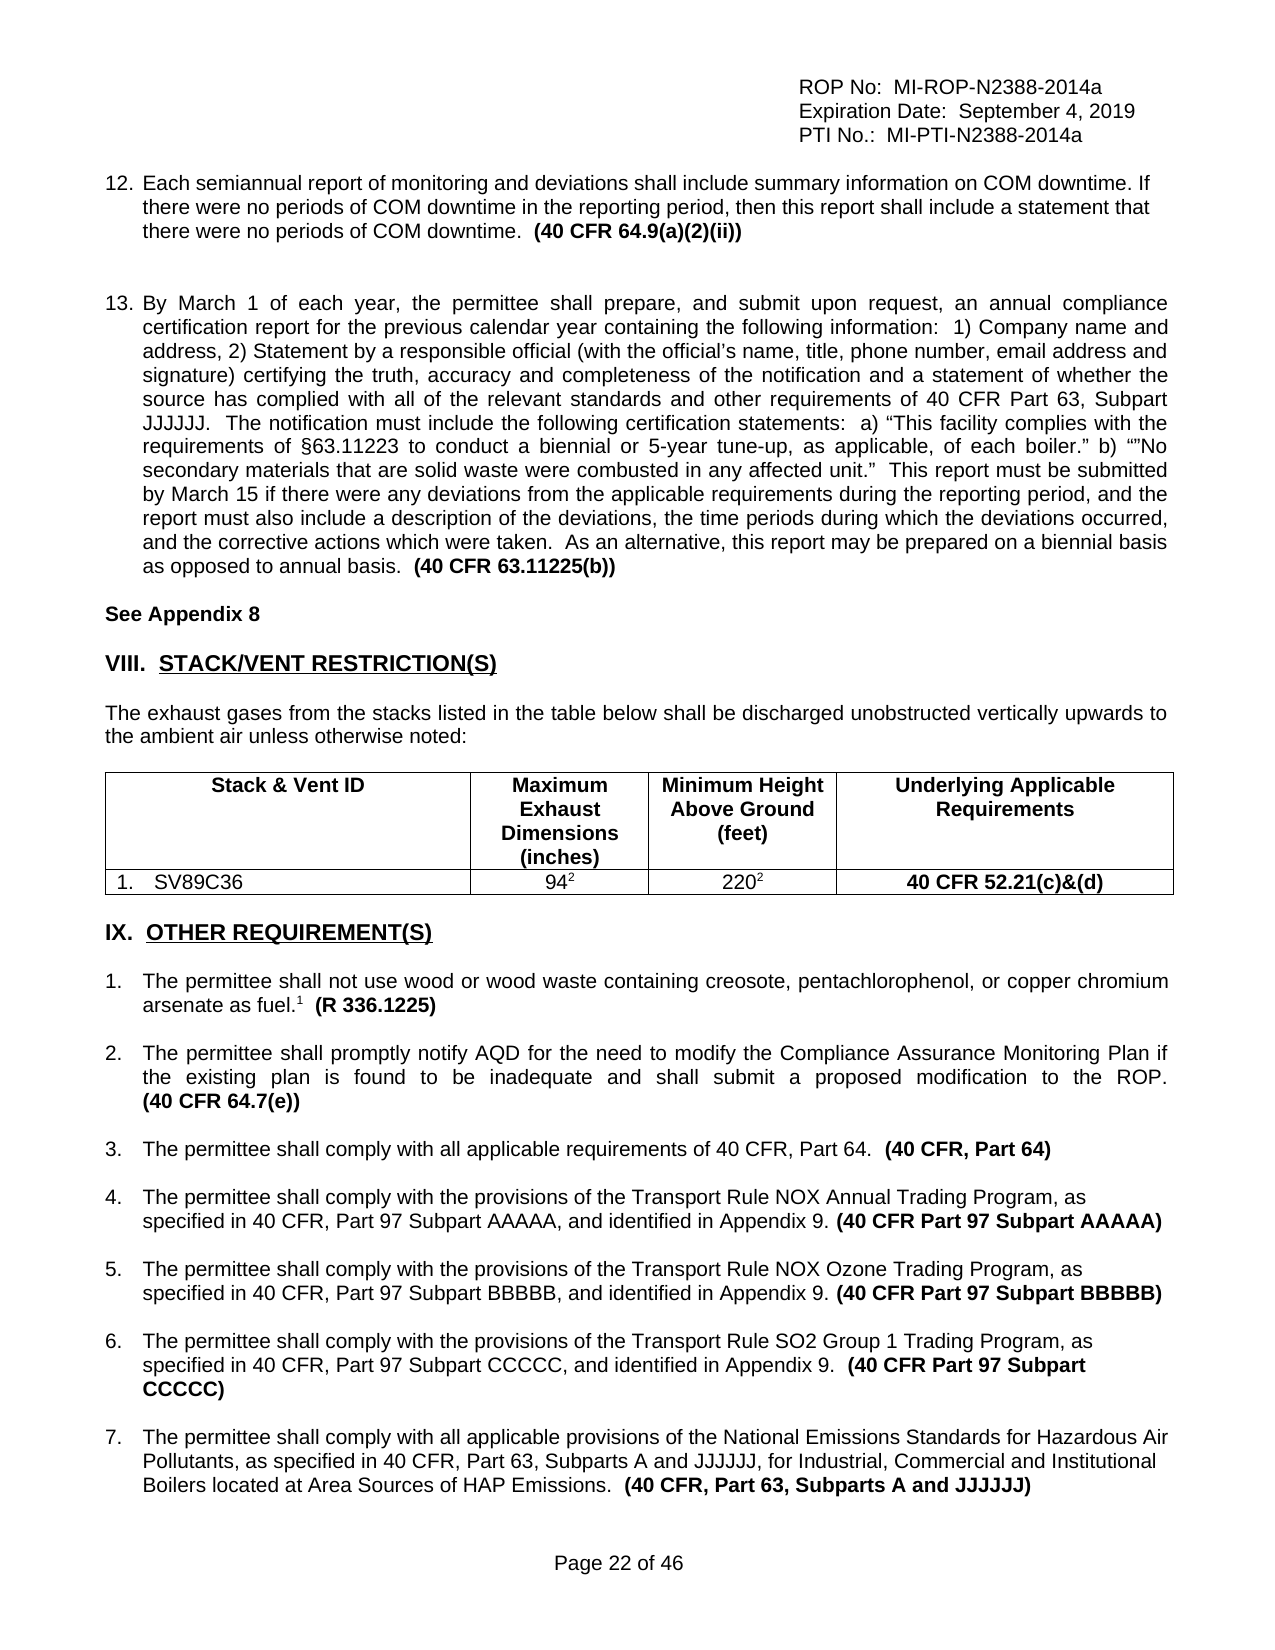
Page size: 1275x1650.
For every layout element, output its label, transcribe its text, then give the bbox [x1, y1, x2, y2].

list By March 1 of each year, the permittee shall prepare, and submit upon request, an annual compliance certification report for the previous calendar year containing the following information: 1) Company name and address, 2) Statement by a responsible official (with the official’s name, title, phone number, email address and signature) certifying the truth, accuracy and completeness of the notification and a statement of whether the source has complied with all of the relevant standards and other requirements of 40 CFR Part 63, Subpart JJJJJJ. The notification must include the following certification statements: a) “This facility complies with the requirements of §63.11223 to conduct a biennial or 5-year tune-up, as applicable, of each boiler.” b) “”No secondary materials that are solid waste were combusted in any affected unit.” This report must be submitted by March 15 if there were any deviations from the applicable requirements during the reporting period, and the report must also include a description of the deviations, the time periods during which the deviations occurred, and the corrective actions which were taken. As an alternative, this report may be prepared on a biennial basis as opposed to annual basis. (40 CFR 63.11225(b)) [105, 291, 1170, 578]
text See Appendix 8 [105, 602, 1170, 626]
list The permittee shall comply with all applicable requirements of 40 CFR, Part 64. (40 CFR, Part 64) [105, 1137, 1170, 1161]
table_cell 40 CFR 52.21(c)&(d) [837, 870, 1173, 894]
list The permittee shall comply with the provisions of the Transport Rule NOX Ozone Trading Program, as specified in 40 CFR, Part 97 Subpart BBBBB, and identified in Appendix 9. (40 CFR Part 97 Subpart BBBBB) [105, 1257, 1170, 1305]
table_header Maximum Exhaust Dimensions (inches) [471, 773, 648, 869]
list The permittee shall comply with the provisions of the Transport Rule NOX Annual Trading Program, as specified in 40 CFR, Part 97 Subpart AAAAA, and identified in Appendix 9. (40 CFR Part 97 Subpart AAAAA) [105, 1185, 1170, 1233]
table_header Minimum Height Above Ground (feet) [649, 773, 836, 869]
table_header Underlying Applicable Requirements [837, 773, 1173, 869]
table_header Stack & Vent ID [106, 773, 470, 869]
text VIII. STACK/VENT RESTRICTION(S) [105, 650, 1170, 676]
list The permittee shall promptly notify AQD for the need to modify the Compliance Assurance Monitoring Plan if the existing plan is found to be inadequate and shall submit a proposed modification to the ROP. (40 CFR 64.7(e)) [105, 1041, 1170, 1113]
list The permittee shall comply with all applicable provisions of the National Emissions Standards for Hazardous Air Pollutants, as specified in 40 CFR, Part 63, Subparts A and JJJJJJ, for Industrial, Commercial and Institutional Boilers located at Area Sources of HAP Emissions. (40 CFR, Part 63, Subparts A and JJJJJJ) [105, 1424, 1170, 1496]
list The permittee shall comply with the provisions of the Transport Rule SO2 Group 1 Trading Program, as specified in 40 CFR, Part 97 Subpart CCCCC, and identified in Appendix 9. (40 CFR Part 97 Subpart CCCCC) [105, 1329, 1170, 1401]
text The exhaust gases from the stacks listed in the table below shall be discharged unobstructed vertically upwards to the ambient air unless otherwise noted: [105, 700, 1170, 748]
text IX. OTHER REQUIREMENT(S) [105, 919, 1170, 945]
table_cell 942 [471, 870, 648, 894]
list Each semiannual report of monitoring and deviations shall include summary information on COM downtime. If there were no periods of COM downtime in the reporting period, then this report shall include a statement that there were no periods of COM downtime. (40 CFR 64.9(a)(2)(ii)) [105, 171, 1170, 243]
table_cell SV89C36 [106, 870, 470, 894]
list The permittee shall not use wood or wood waste containing creosote, pentachlorophenol, or copper chromium arsenate as fuel.1 (R 336.1225) [105, 969, 1170, 1017]
table_cell 2202 [649, 870, 836, 894]
